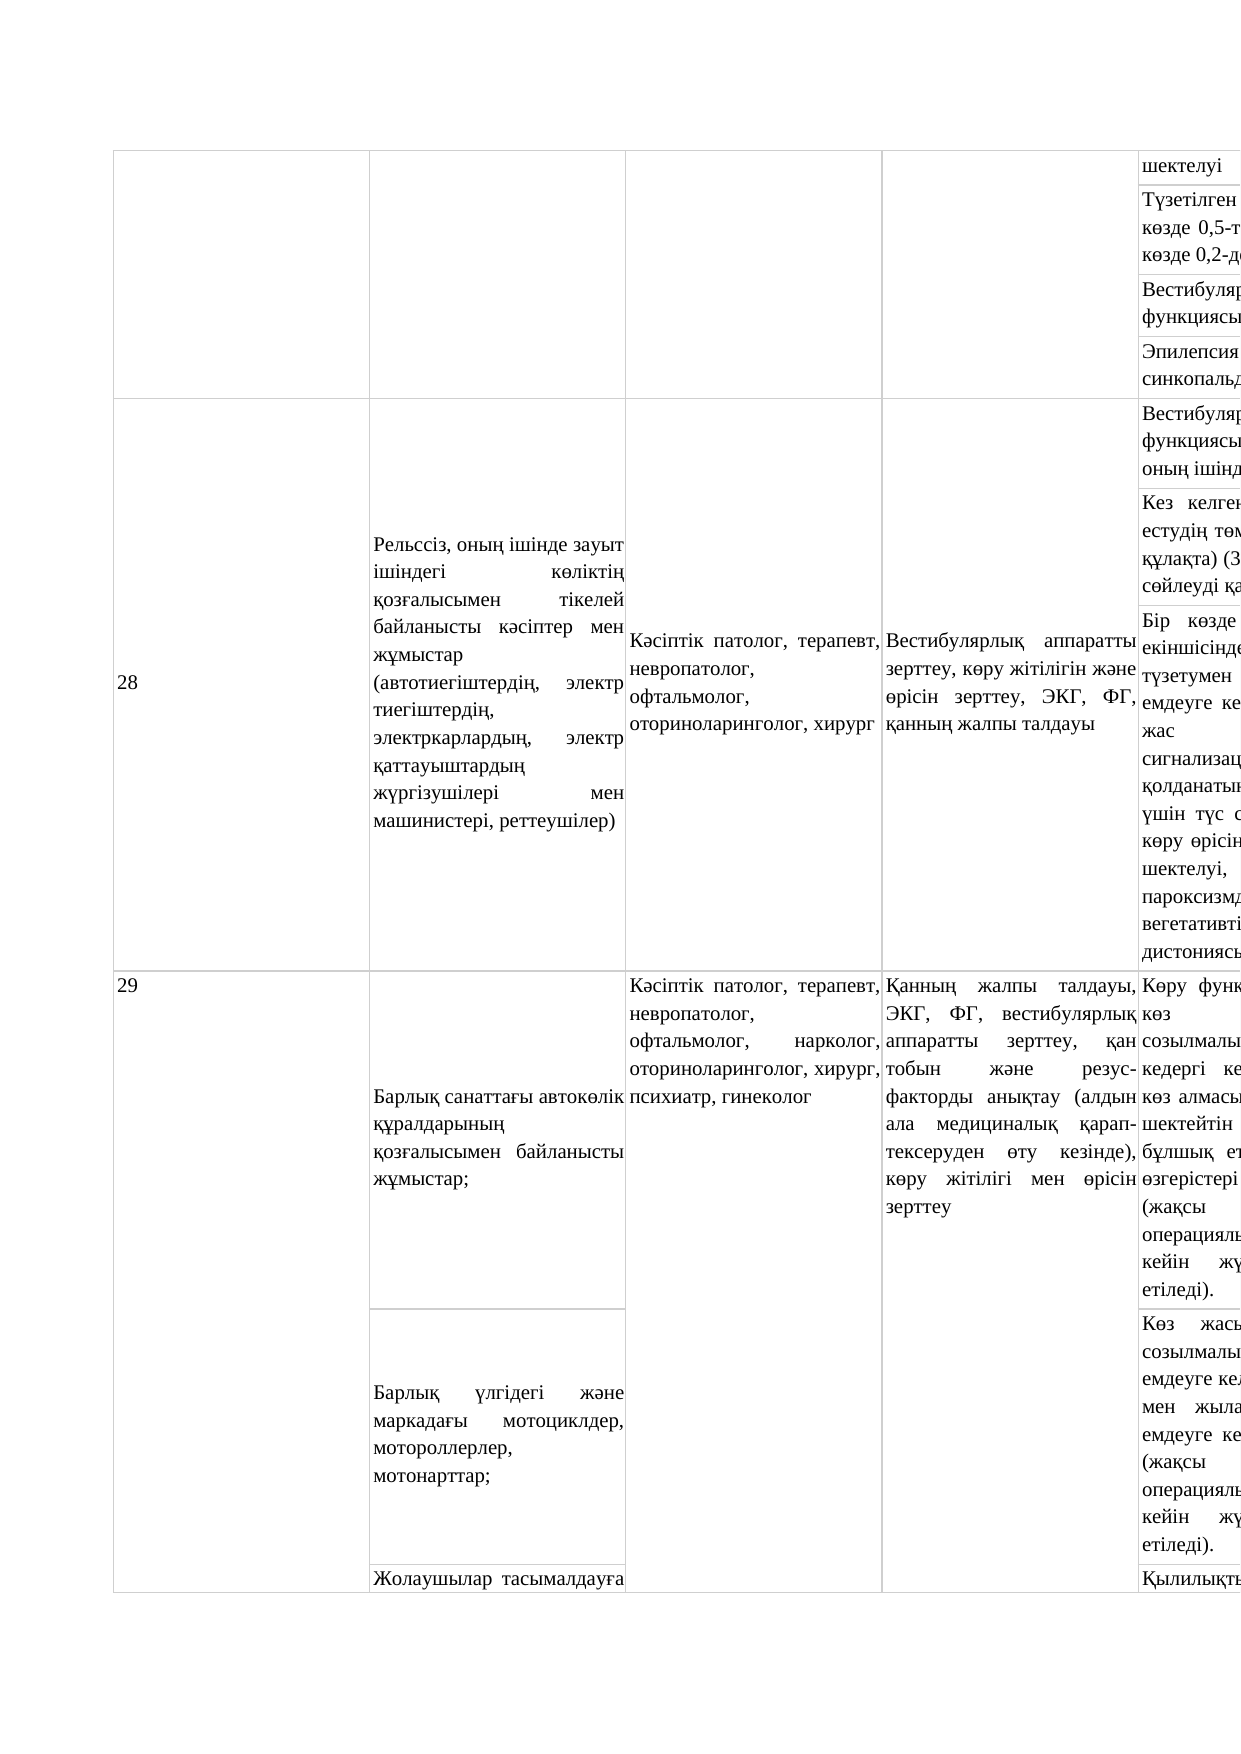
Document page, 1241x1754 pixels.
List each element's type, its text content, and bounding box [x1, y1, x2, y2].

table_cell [370, 1565, 625, 1592]
table_cell Вестибулярлық аппарат функциясының бұзылуы, оның ішінде Меньер ауруы. [1139, 399, 1240, 487]
table_cell Көру функциясы бұзылған көз қабықтарының созылмалы аурулары, көзге кедергі келтіретін немесе көз алмасының қозғалысын шектейтін қабақтың бұлшық еттерінің тұрақты өзгерістері мен парездері (жақсы нәтижемен операциялық емдеуден кейін жүргізуге рұқсат етіледі). [1139, 972, 1240, 1308]
table_cell Барлық үлгідегі және маркадағы мотоциклдер, мотороллерлер, мотонарттар; [370, 1310, 625, 1563]
table_cell 29 [114, 972, 369, 1592]
table_cell Кәсіптік патолог, терапевт, невропатолог, офтальмолог, нарколог, оториноларинголог, хирург, психиатр, гинеколог [626, 972, 881, 1592]
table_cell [1139, 1565, 1240, 1592]
table_cell Кез келген этиологиядағы естудің төмендеуі (тіпті бір құлақта) (3 м кем сыбырлап сөйлеуді қабылдау) [1139, 489, 1240, 605]
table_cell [1139, 151, 1240, 184]
table_cell 28 [114, 399, 369, 970]
table_cell Вестибулярлық аппарат функциясының бұзылуы. [1139, 275, 1240, 336]
table_cell Түзетілген көру жітілігі бір көзде 0,5-тен төмен, екінші көзде 0,2-ден төмен [1139, 186, 1240, 274]
table_cell Бір көзде 0,5-тен төмен, екіншісінде 0,2-ден төмен түзетумен көру жітілігі; емдеуге келмейтін тұрақты жас ағу; түс сигнализациясын қолданатын жұмыскерлер үшін түс сезудің бұзылуы; көру өрісінің 200-тан астам шектелуі, жиі пароксизмдері бар вегетативтік-қан тамыры дистониясы синдромы [1139, 606, 1240, 970]
table_cell Кәсіптік патолог, терапевт, невропатолог, офтальмолог, оториноларинголог, хирург [626, 399, 881, 970]
table_cell Барлық санаттағы автокөлік құралдарының қозғалысымен байланысты жұмыстар; [370, 972, 625, 1308]
table_cell Рельссіз, оның ішінде зауыт ішіндегі көліктің қозғалысымен тікелей байланысты кәсіптер мен жұмыстар (автотиегіштердің, электр тиегіштердің, электркарлардың, электр қаттауыштардың жүргізушілері мен машинистері, реттеушілер) [370, 399, 625, 970]
table_cell Көз жасы қапшығының созылмалы, консервативті емдеуге келмейтін қабынуы мен жыланкөзі, табанды, емдеуге келмейтін жас ағу (жақсы нәтижемен операциялық емдеуден кейін жүргізуге рұқсат етіледі). [1139, 1310, 1240, 1563]
table_cell Қанның жалпы талдауы, ЭКГ, ФГ, вестибулярлық аппаратты зерттеу, қан тобын және резус-факторды анықтау (алдын ала медициналық қарап-тексеруден өту кезінде), көру жітілігі мен өрісін зерттеу [883, 972, 1138, 1592]
table_cell Эпилепсия және синкопальды жағдайлар [1139, 337, 1240, 398]
table_cell Вестибулярлық аппаратты зерттеу, көру жітілігін және өрісін зерттеу, ЭКГ, ФГ, қанның жалпы талдауы [883, 399, 1138, 970]
